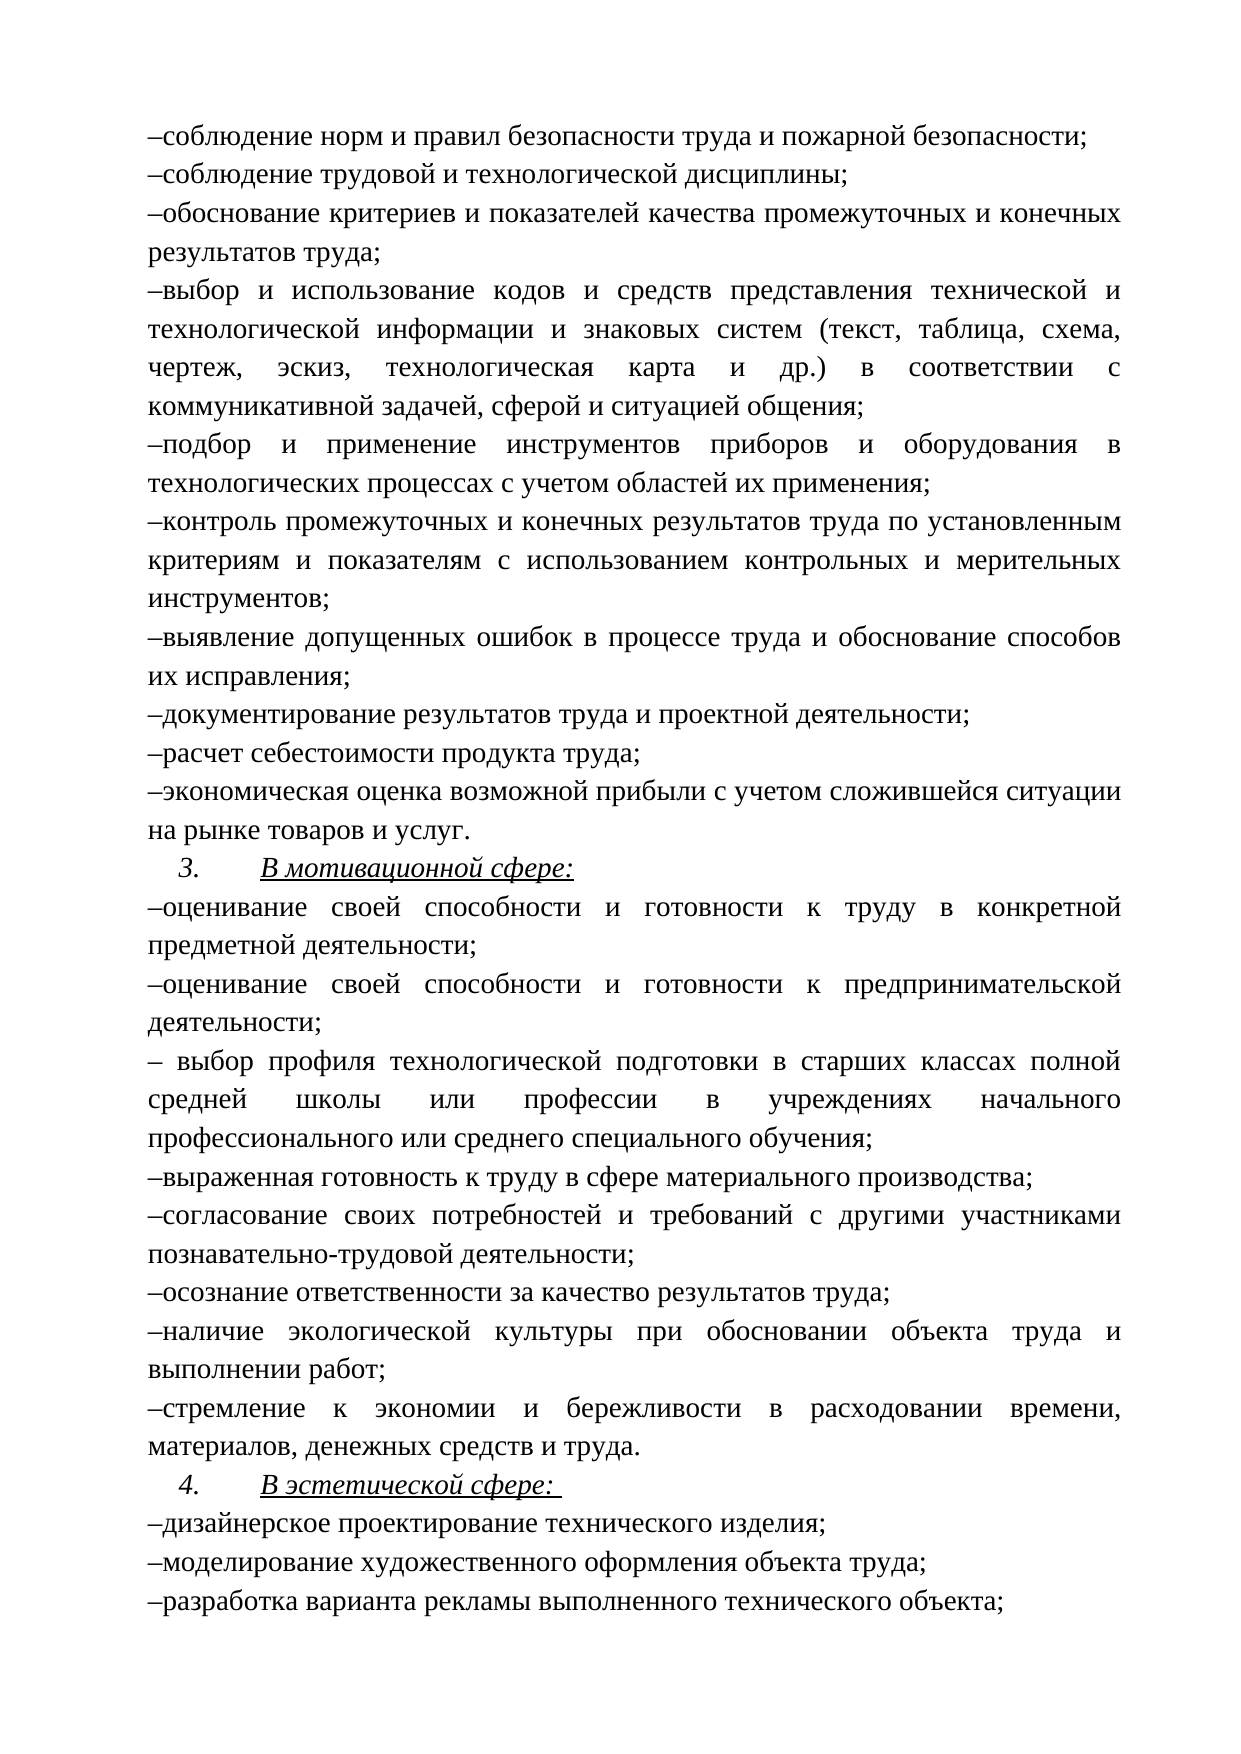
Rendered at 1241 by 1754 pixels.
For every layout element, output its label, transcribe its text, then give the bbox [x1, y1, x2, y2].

text –оценивание своей способности и готовности к предпринимательской деятельности; [148, 966, 1122, 1038]
text –контроль промежуточных и конечных результатов труда по установленным критериям и показателям с использованием контрольных и мерительных инструментов; [148, 503, 1122, 614]
text –разработка варианта рекламы выполненного технического объекта; [148, 1583, 1122, 1616]
text –стремление к экономии и бережливости в расходовании времени, материалов, денежных средств и труда. [148, 1390, 1122, 1462]
text –выраженная готовность к труду в сфере материального производства; [148, 1159, 1122, 1192]
text –оценивание своей способности и готовности к труду в конкретной предметной деятельности; [148, 889, 1122, 961]
text –подбор и применение инструментов приборов и оборудования в технологических процессах с учетом областей их применения; [148, 426, 1122, 498]
list В эстетической сфере: [148, 1467, 1122, 1501]
text –дизайнерское проектирование технического изделия; [148, 1506, 1122, 1539]
text –моделирование художественного оформления объекта труда; [148, 1544, 1122, 1578]
text –наличие экологической культуры при обосновании объекта труда и выполнении работ; [148, 1313, 1122, 1385]
list В мотивационной сфере: [148, 850, 1122, 884]
text – выбор профиля технологической подготовки в старших классах полной средней школы или профессии в учреждениях начального профессионального или среднего специального обучения; [148, 1043, 1122, 1154]
text –выявление допущенных ошибок в процессе труда и обоснование способов их исправления; [148, 619, 1122, 691]
text –выбор и использование кодов и средств представления технической и технологической информации и знаковых систем (текст, таблица, схема, чертеж, эскиз, технологическая карта и др.) в соответствии с коммуникативной задачей, сферой и ситуацией общения; [148, 272, 1122, 421]
text –соблюдение трудовой и технологической дисциплины; [148, 157, 1122, 190]
text –экономическая оценка возможной прибыли с учетом сложившейся ситуации на рынке товаров и услуг. [148, 773, 1122, 845]
text –согласование своих потребностей и требований с другими участниками познавательно-трудовой деятельности; [148, 1197, 1122, 1269]
text –обоснование критериев и показателей качества промежуточных и конечных результатов труда; [148, 195, 1122, 267]
text –расчет себестоимости продукта труда; [148, 735, 1122, 768]
text –соблюдение норм и правил безопасности труда и пожарной безопасности; [148, 118, 1122, 152]
text –осознание ответственности за качество результатов труда; [148, 1274, 1122, 1308]
text –документирование результатов труда и проектной деятельности; [148, 696, 1122, 730]
